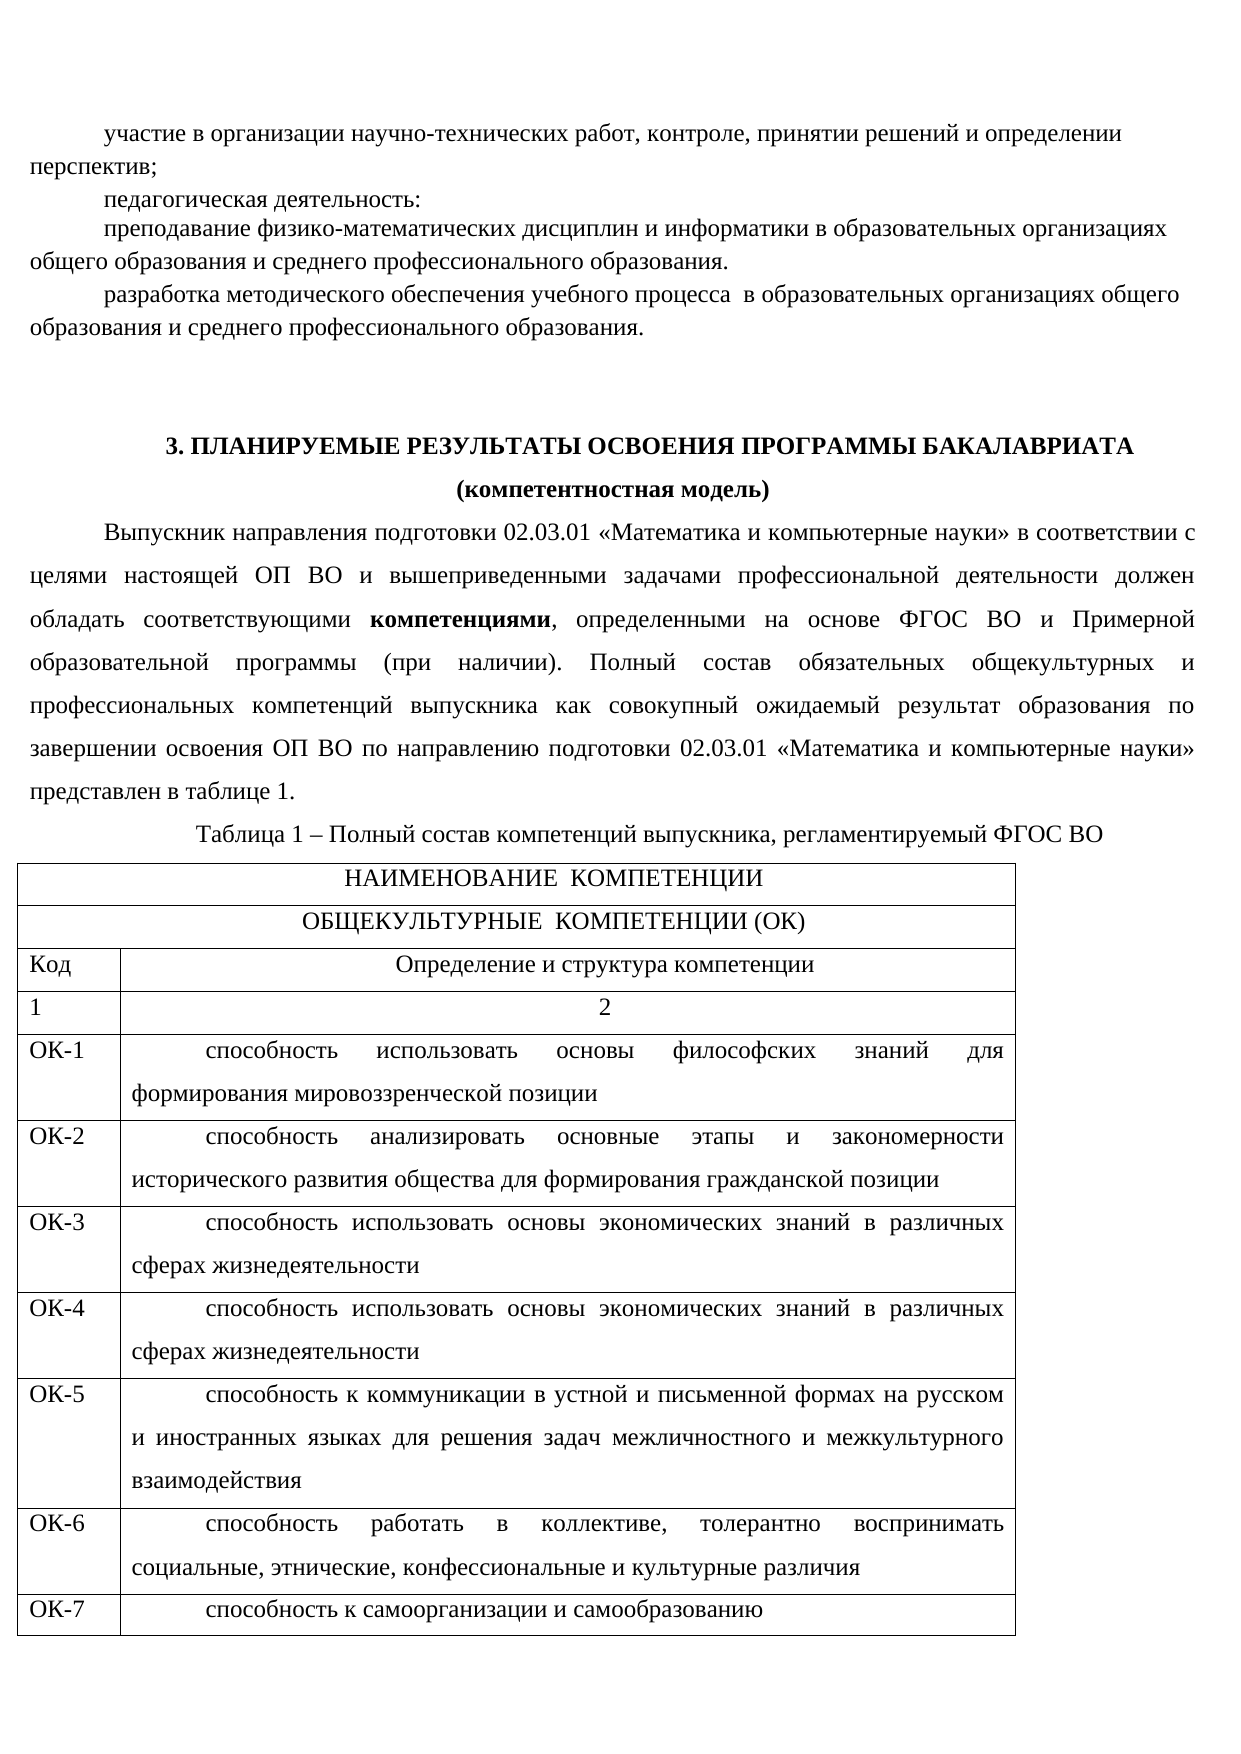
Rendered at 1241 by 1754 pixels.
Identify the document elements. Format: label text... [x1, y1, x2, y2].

text Таблица 1 – Полный состав компетенций выпускника, регламентируемый ФГОС ВО [29, 819, 1196, 848]
table_cell ОК-1 [18, 1035, 120, 1120]
table_cell ОК-6 [18, 1509, 120, 1593]
table_cell способность работать в коллективе, толерантно воспринимать социальные, этнические, конфессиональные и культурные различия [121, 1509, 1015, 1593]
table_cell Определение и структура компетенции [121, 949, 1015, 991]
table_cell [121, 1595, 1015, 1635]
table_cell ОК-5 [18, 1379, 120, 1507]
table_cell 1 [18, 992, 120, 1034]
text педагогическая деятельность: [29, 184, 1196, 213]
text Выпускник направления подготовки 02.03.01 «Математика и компьютерные науки» в соответствии с целями настоящей ОП ВО и вышеприведенными задачами профессиональной деятельности должен обладать соответствующими компетенциями, определенными на основе ФГОС ВО и Примерной образовательной программы (при наличии). Полный состав обязательных общекультурных и профессиональных компетенций выпускника как совокупный ожидаемый результат образования по завершении освоения ОП ВО по направлению подготовки 02.03.01 «Математика и компьютерные науки» представлен в таблице 1. [29, 517, 1196, 805]
table_cell способность к коммуникации в устной и письменной формах на русском и иностранных языках для решения задач межличностного и межкультурного взаимодействия [121, 1379, 1015, 1507]
table_cell ОБЩЕКУЛЬТУРНЫЕ КОМПЕТЕНЦИИ (ОК) [18, 906, 1015, 948]
table_cell способность использовать основы экономических знаний в различных сферах жизнедеятельности [121, 1207, 1015, 1292]
text участие в организации научно-технических работ, контроле, принятии решений и определении перспектив; [29, 118, 1196, 180]
table_cell ОК-4 [18, 1293, 120, 1378]
table_cell ОК-2 [18, 1121, 120, 1206]
text преподавание физико-математических дисциплин и информатики в образовательных организациях общего образования и среднего профессионального образования. [29, 213, 1196, 275]
table_cell способность анализировать основные этапы и закономерности исторического развития общества для формирования гражданской позиции [121, 1121, 1015, 1206]
table_cell способность использовать основы экономических знаний в различных сферах жизнедеятельности [121, 1293, 1015, 1378]
table_cell Код [18, 949, 120, 991]
table_cell ОК-3 [18, 1207, 120, 1292]
table_cell ОК-7 [18, 1595, 120, 1635]
subtitle 3. ПЛАНИРУЕМЫЕ РЕЗУЛЬТАТЫ ОСВОЕНИЯ программы бакалавриата (компетентностная модель) [29, 431, 1196, 503]
table_cell способность использовать основы философских знаний для формирования мировоззренческой позиции [121, 1035, 1015, 1120]
table_header НАИМЕНОВАНИЕ КОМПЕТЕНЦИИ [18, 864, 1015, 905]
table_cell 2 [121, 992, 1015, 1034]
text разработка методического обеспечения учебного процесса в образовательных организациях общего образования и среднего профессионального образования. [29, 279, 1196, 341]
